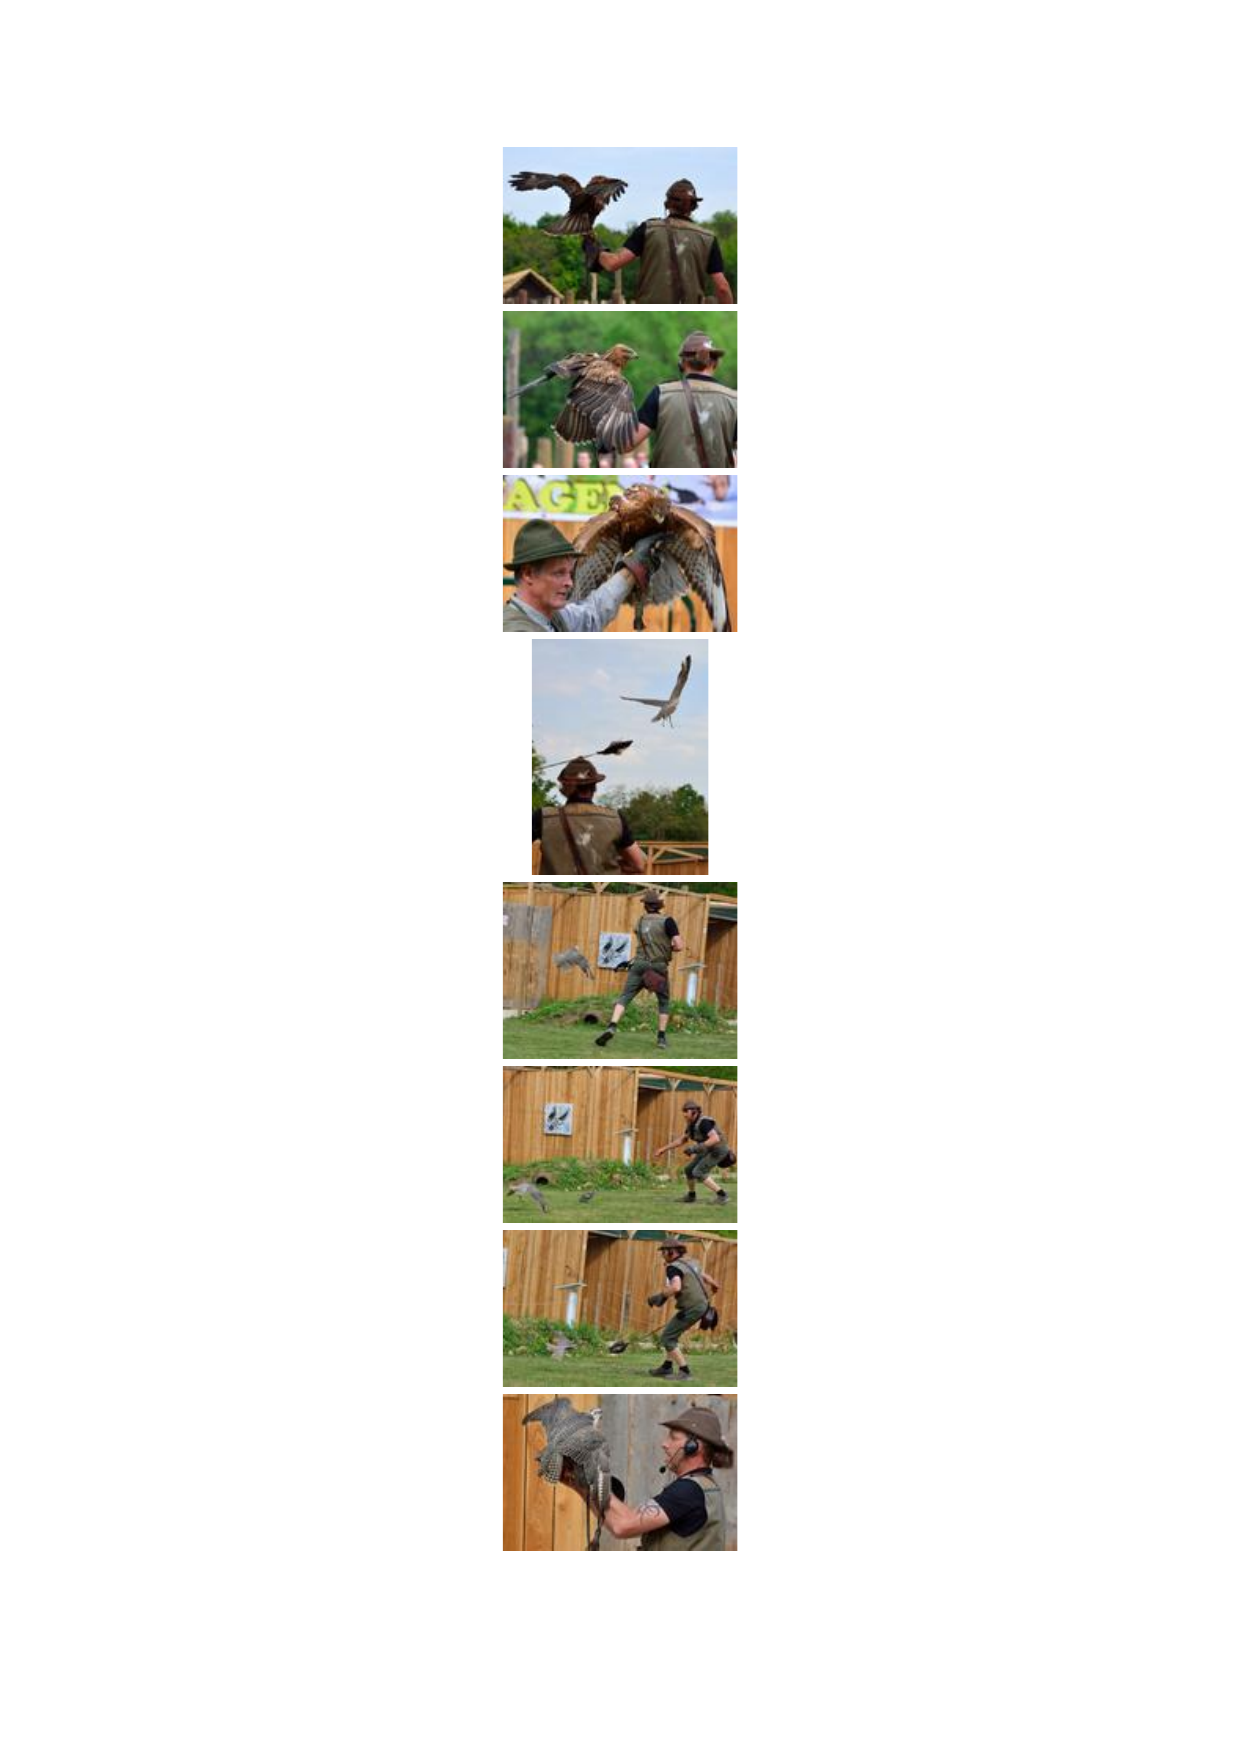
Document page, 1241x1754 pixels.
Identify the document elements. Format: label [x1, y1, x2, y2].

picture [502, 1230, 738, 1387]
picture [502, 311, 738, 468]
picture [531, 639, 709, 875]
picture [502, 1066, 738, 1223]
picture [502, 1394, 738, 1551]
picture [502, 475, 738, 632]
picture [502, 882, 738, 1059]
picture [502, 147, 738, 304]
